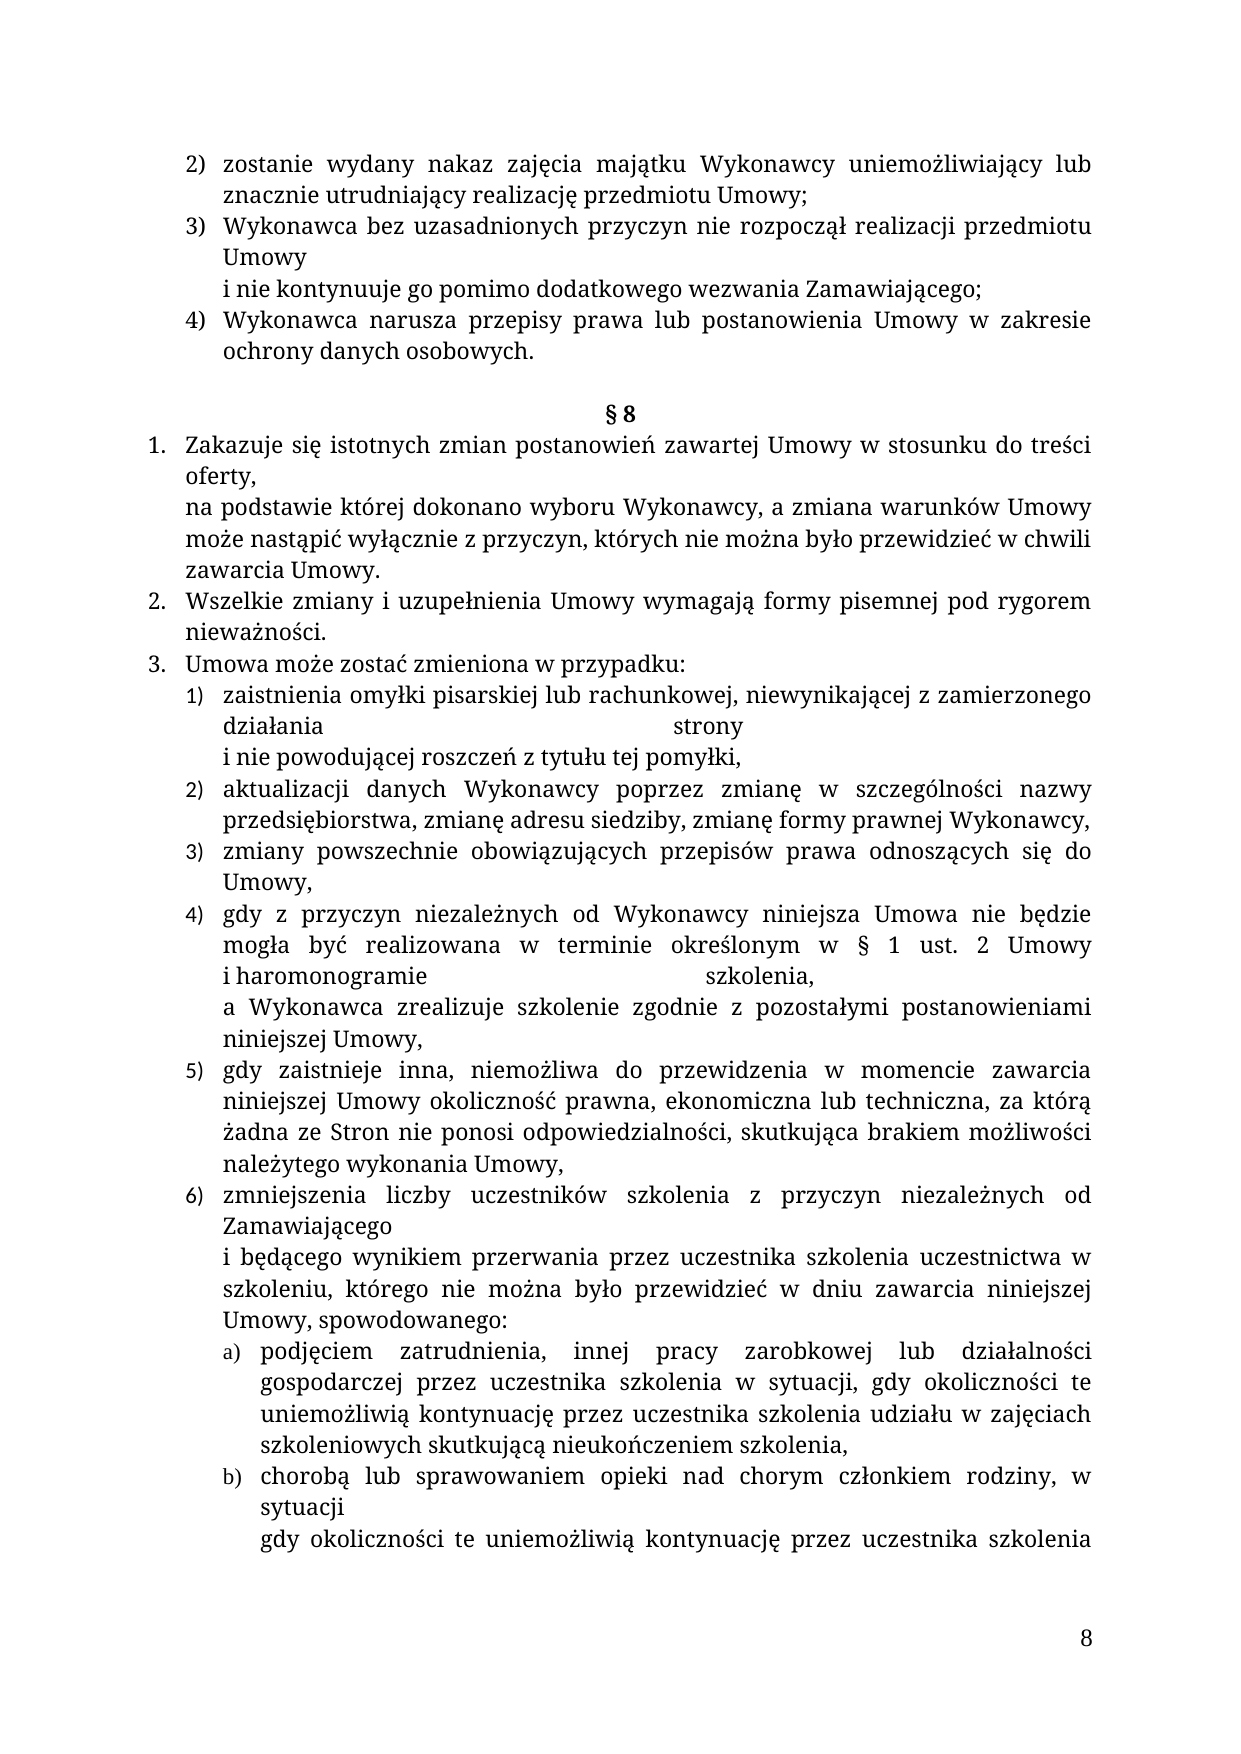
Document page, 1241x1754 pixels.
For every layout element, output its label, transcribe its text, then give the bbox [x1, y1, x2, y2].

list Wykonawca narusza przepisy prawa lub postanowienia Umowy w zakresie ochrony danych osobowych. [185, 304, 1093, 366]
list aktualizacji danych Wykonawcy poprzez zmianę w szczególności nazwy przedsiębiorstwa, zmianę adresu siedziby, zmianę formy prawnej Wykonawcy, [185, 773, 1093, 835]
list podjęciem zatrudnienia, innej pracy zarobkowej lub działalności gospodarczej przez uczestnika szkolenia w sytuacji, gdy okoliczności te uniemożliwią kontynuację przez uczestnika szkolenia udziału w zajęciach szkoleniowych skutkującą nieukończeniem szkolenia, [223, 1335, 1093, 1460]
list Umowa może zostać zmieniona w przypadku: [148, 648, 1093, 679]
list Wszelkie zmiany i uzupełnienia Umowy wymagają formy pisemnej pod rygorem nieważności. [148, 585, 1093, 648]
list zmiany powszechnie obowiązujących przepisów prawa odnoszących się do Umowy, [185, 835, 1093, 898]
list Zakazuje się istotnych zmian postanowień zawartej Umowy w stosunku do treści oferty, na podstawie której dokonano wyboru Wykonawcy, a zmiana warunków Umowy może nastąpić wyłącznie z przyczyn, których nie można było przewidzieć w chwili zawarcia Umowy. [148, 429, 1093, 585]
text § 8 [148, 398, 1093, 429]
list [223, 1460, 1093, 1554]
list Wykonawca bez uzasadnionych przyczyn nie rozpoczął realizacji przedmiotu Umowy i nie kontynuuje go pomimo dodatkowego wezwania Zamawiającego; [185, 210, 1093, 304]
list zostanie wydany nakaz zajęcia majątku Wykonawcy uniemożliwiający lub znacznie utrudniający realizację przedmiotu Umowy; [185, 148, 1093, 210]
list gdy zaistnieje inna, niemożliwa do przewidzenia w momencie zawarcia niniejszej Umowy okoliczność prawna, ekonomiczna lub techniczna, za którą żadna ze Stron nie ponosi odpowiedzialności, skutkująca brakiem możliwości należytego wykonania Umowy, [185, 1054, 1093, 1179]
list zmniejszenia liczby uczestników szkolenia z przyczyn niezależnych od Zamawiającego i będącego wynikiem przerwania przez uczestnika szkolenia uczestnictwa w szkoleniu, którego nie można było przewidzieć w dniu zawarcia niniejszej Umowy, spowodowanego: [185, 1179, 1093, 1335]
list zaistnienia omyłki pisarskiej lub rachunkowej, niewynikającej z zamierzonego działania strony i nie powodującej roszczeń z tytułu tej pomyłki, [185, 679, 1093, 773]
list gdy z przyczyn niezależnych od Wykonawcy niniejsza Umowa nie będzie mogła być realizowana w terminie określonym w § 1 ust. 2 Umowy i haromonogramie szkolenia, a Wykonawca zrealizuje szkolenie zgodnie z pozostałymi postanowieniami niniejszej Umowy, [185, 898, 1093, 1054]
